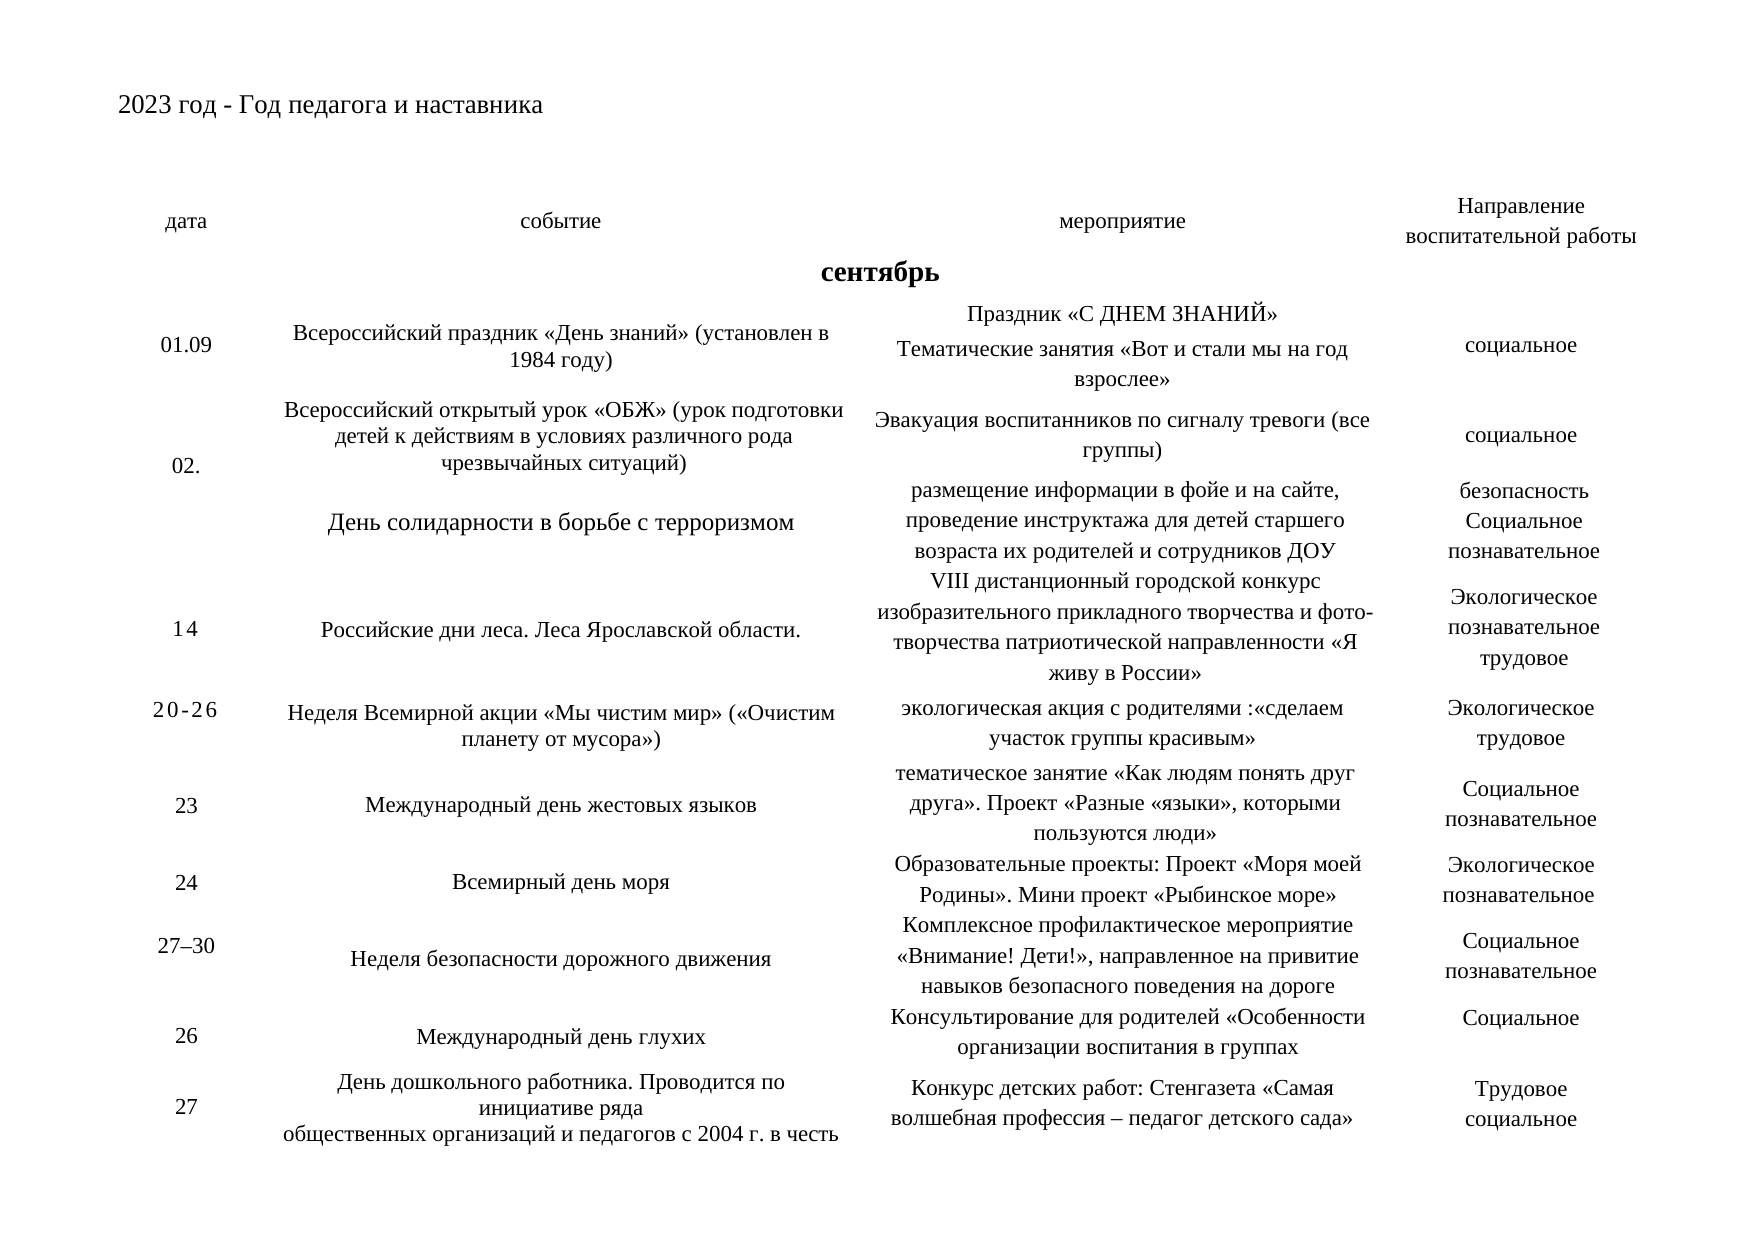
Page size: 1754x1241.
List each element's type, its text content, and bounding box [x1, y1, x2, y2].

text Направление воспитательной работы [1405, 192, 1643, 248]
text Всероссийский праздник «День знаний» (установлен в 1984 году) [293, 320, 835, 372]
text Образовательные проекты: Проект «Моря моей Родины». Мини проект «Рыбинское море» Комплексное профилактическое мероприятие «Внимание! Дети!», направленное на привитие навыков безопасного поведения на дороге Консультирование для родителей «Особенности организации воспитания в группах [887, 850, 1368, 1060]
text Социальное познавательное [1445, 775, 1603, 831]
text сентябрь [821, 254, 1188, 287]
text Трудовое [1474, 1075, 1639, 1101]
text Экологическое познавательное трудовое [1445, 583, 1603, 670]
text Конкурс детских работ: Стенгазета «Самая [911, 1074, 1373, 1100]
text Всемирный день моря [452, 868, 842, 894]
text 24 [175, 869, 219, 895]
text Социальное [1462, 1004, 1639, 1030]
text 14 [172, 615, 219, 641]
text изобразительного прикладного творчества и фото-творчества патриотической направленности «Я живу в России» [874, 598, 1376, 685]
text 2023 год - Год педагога и наставника [118, 88, 1639, 119]
text 23 [175, 792, 219, 818]
text размещение информации в фойе и на сайте, проведение инструктажа для детей старшего возраста их родителей и сотрудников ДОУ VIII дистанционный городской конкурс [902, 476, 1348, 594]
text Праздник «С ДНЕМ ЗНАНИЙ» [967, 300, 1373, 327]
text День солидарности в борьбе с терроризмом [328, 507, 842, 536]
text Международный день глухих [416, 1023, 842, 1050]
text тематическое занятие «Как людям понять друг друга». Проект «Разные «языки», которыми пользуются люди» [892, 759, 1358, 846]
text Всероссийский открытый урок «ОБЖ» (урок подготовки детей к действиям в условиях различного рода чрезвычайных ситуаций) [281, 397, 846, 475]
text волшебная профессия – педагог детского сада» [891, 1104, 1373, 1131]
text 02. [172, 452, 219, 478]
text Неделя Всемирной акции «Мы чистим мир» («Очистим планету от мусора») [287, 699, 840, 752]
text Экологическое трудовое [1447, 694, 1600, 751]
text День дошкольного работника. Проводится по инициативе ряда [337, 1068, 791, 1121]
text социальное [1465, 331, 1639, 358]
text 26 [175, 1022, 219, 1049]
text Тематические занятия «Вот и стали мы на год взрослее» [897, 335, 1353, 392]
text 01.09 [160, 331, 219, 358]
text общественных организаций и педагогов с 2004 г. в честь [283, 1121, 842, 1147]
text социальное [1465, 1105, 1639, 1131]
text Экологическое познавательное [1436, 851, 1594, 908]
text безопасность Социальное познавательное [1445, 477, 1603, 563]
text Российские дни леса. Леса Ярославской области. [321, 616, 842, 642]
text экологическая акция с родителями :«сделаем участок группы красивым» [901, 693, 1349, 750]
text Неделя безопасности дорожного движения [350, 944, 842, 971]
text 27–30 [157, 933, 219, 959]
text социальное [1465, 421, 1639, 448]
text 20-26 [153, 696, 219, 723]
text Социальное познавательное [1445, 928, 1603, 984]
text дата событие мероприятие [165, 207, 1188, 233]
text Эвакуация воспитанников по сигналу тревоги (все группы) [874, 406, 1376, 462]
text 27 [175, 1093, 219, 1120]
text Международный день жестовых языков [365, 791, 842, 817]
